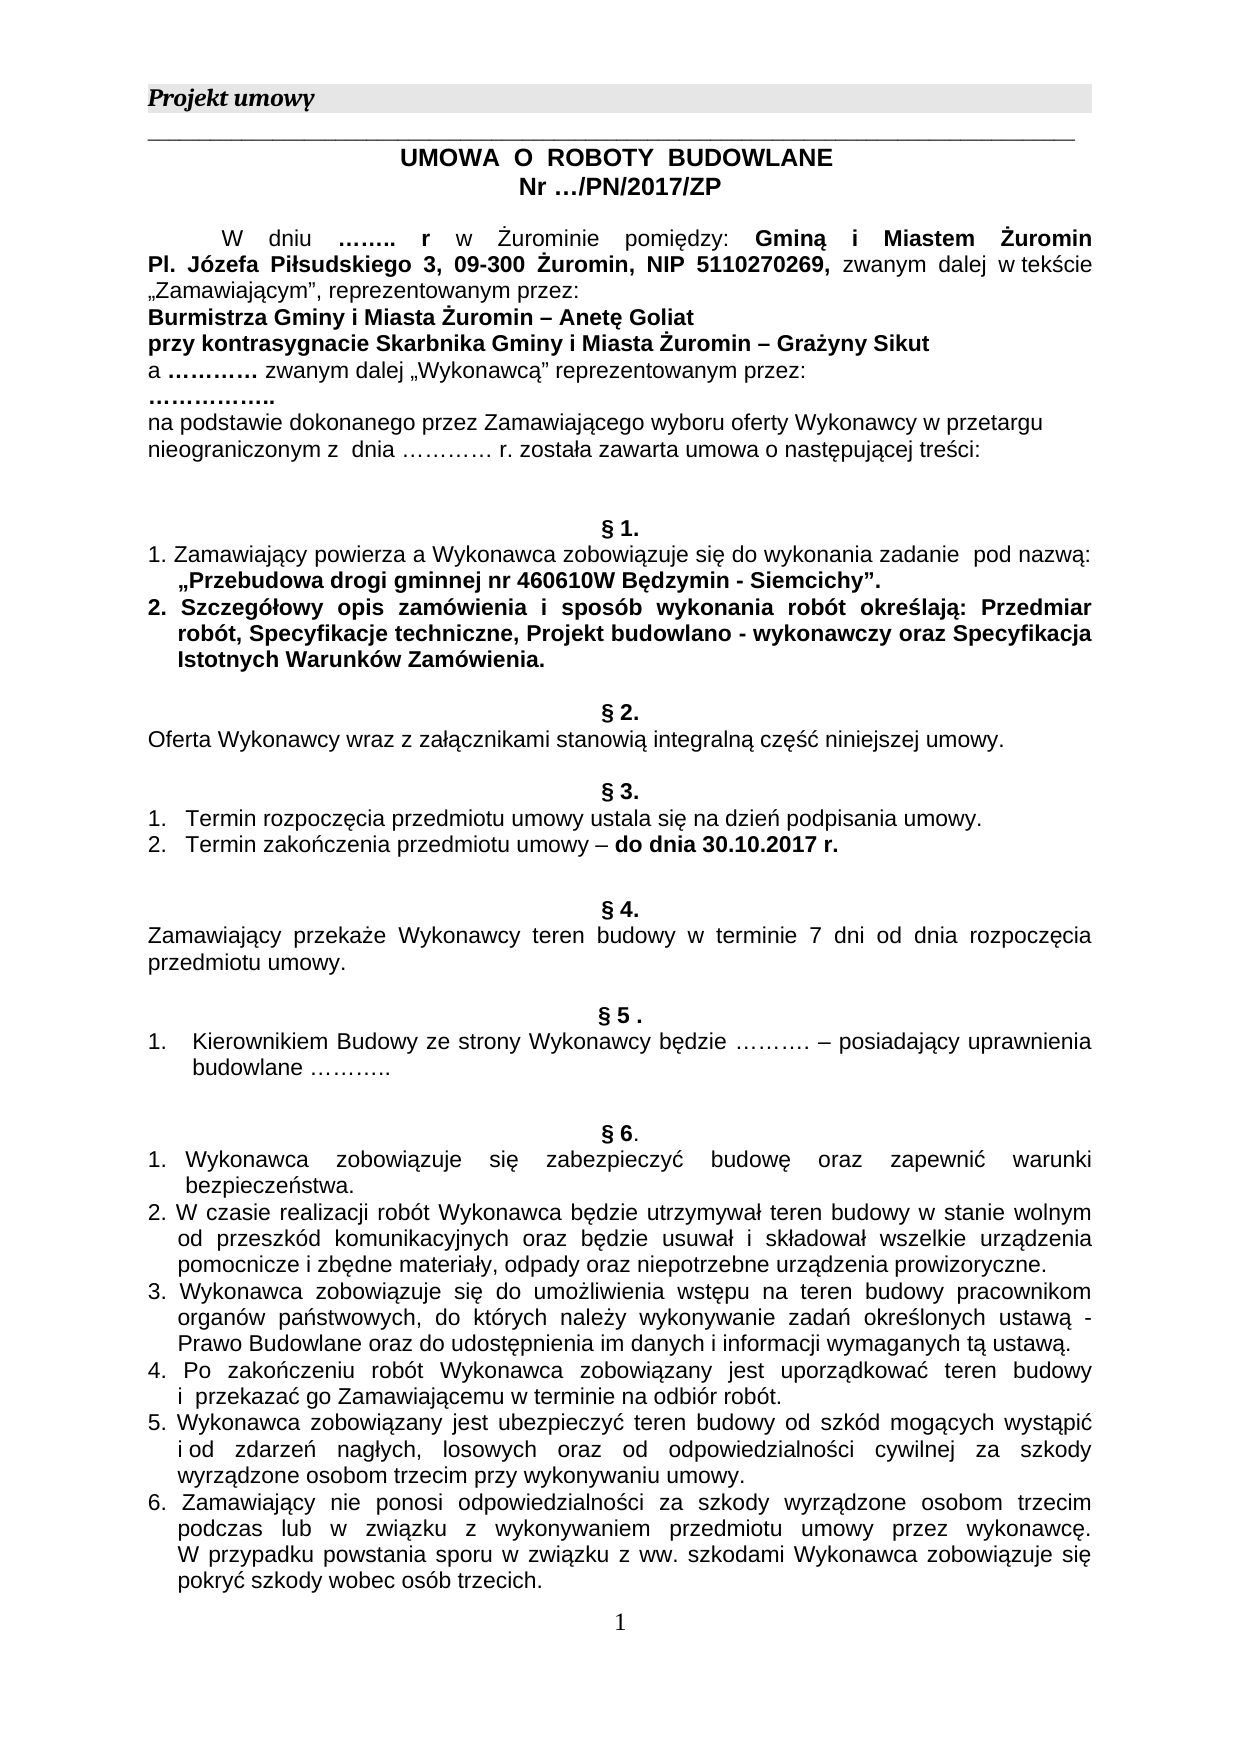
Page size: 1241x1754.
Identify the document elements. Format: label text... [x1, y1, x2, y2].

text przy kontrasygnacie Skarbnika Gminy i Miasta Żuromin – Grażyny Sikut [148, 330, 1092, 357]
text 2. [148, 699, 1092, 726]
text 5. Wykonawca zobowiązany jest ubezpieczyć teren budowy od szkód mogących wystąpić i od zdarzeń nagłych, losowych oraz od odpowiedzialności cywilnej za szkody wyrządzone osobom trzecim przy wykonywaniu umowy. [148, 1409, 1092, 1488]
text UMOWA O ROBOTY BUDOWLANE Nr …/PN/2017/ZP [148, 113, 1092, 201]
text 4. [148, 896, 1092, 922]
text Burmistrza Gminy i Miasta Żuromin – Anetę Goliat [148, 304, 1092, 330]
text 4. Po zakończeniu robót Wykonawca zobowiązany jest uporządkować teren budowy i przekazać go Zamawiającemu w terminie na odbiór robót. [148, 1357, 1092, 1409]
text na podstawie dokonanego przez Zamawiającego wyboru oferty Wykonawcy w przetargu nieograniczonym z dnia ………… r. została zawarta umowa o następującej treści: [148, 409, 1092, 462]
text 6. Zamawiający nie ponosi odpowiedzialności za szkody wyrządzone osobom trzecim podczas lub w związku z wykonywaniem przedmiotu umowy przez wykonawcę. W przypadku powstania sporu w związku z ww. szkodami Wykonawca zobowiązuje się pokryć szkody wobec osób trzecich. [148, 1488, 1092, 1594]
text 1. [148, 515, 1092, 541]
text 3. Wykonawca zobowiązuje się do umożliwienia wstępu na teren budowy pracownikom organów państwowych, do których należy wykonywanie zadań określonych ustawą - Prawo Budowlane oraz do udostępnienia im danych i informacji wymaganych tą ustawą. [148, 1278, 1092, 1357]
text Oferta Wykonawcy wraz z załącznikami stanowią integralną część niniejszej umowy. [148, 726, 1092, 752]
text 2. W czasie realizacji robót Wykonawca będzie utrzymywał teren budowy w stanie wolnym od przeszkód komunikacyjnych oraz będzie usuwał i składował wszelkie urządzenia pomocnicze i zbędne materiały, odpady oraz niepotrzebne urządzenia prowizoryczne. [148, 1198, 1092, 1278]
text W dniu …….. r w Żurominie pomiędzy: Gminą i Miastem Żuromin Pl. Józefa Piłsudskiego 3, 09-300 Żuromin, NIP 5110270269, zwanym dalej w tekście „Zamawiającym”, reprezentowanym przez: [148, 225, 1092, 304]
list Termin rozpoczęcia przedmiotu umowy ustala się na dzień podpisania umowy. [148, 804, 1092, 831]
list Wykonawca zobowiązuje się zabezpieczyć budowę oraz zapewnić warunki bezpieczeństwa. [148, 1146, 1092, 1198]
text 3. [148, 778, 1092, 804]
text 1. Zamawiający powierza a Wykonawca zobowiązuje się do wykonania zadanie pod nazwą: „Przebudowa drogi gminnej nr 460610W Będzymin - Siemcichy”. [148, 541, 1092, 594]
text Zamawiający przekaże Wykonawcy teren budowy w terminie 7 dni od dnia rozpoczęcia przedmiotu umowy. [148, 922, 1092, 975]
text a ………… zwanym dalej „Wykonawcą” reprezentowanym przez: [148, 357, 1092, 383]
text 5 . [148, 1002, 1092, 1028]
text 2. Szczegółowy opis zamówienia i sposób wykonania robót określają: Przedmiar robót, Specyfikacje techniczne, Projekt budowlano - wykonawczy oraz Specyfikacja Istotnych Warunków Zamówienia. [148, 594, 1092, 673]
list Termin zakończenia przedmiotu umowy – do dnia 30.10.2017 r. [148, 831, 1148, 857]
text …………….. [148, 383, 1092, 409]
list Kierownikiem Budowy ze strony Wykonawcy będzie ………. – posiadający uprawnienia budowlane ……….. [148, 1028, 1092, 1081]
text 6. [148, 1119, 1092, 1146]
